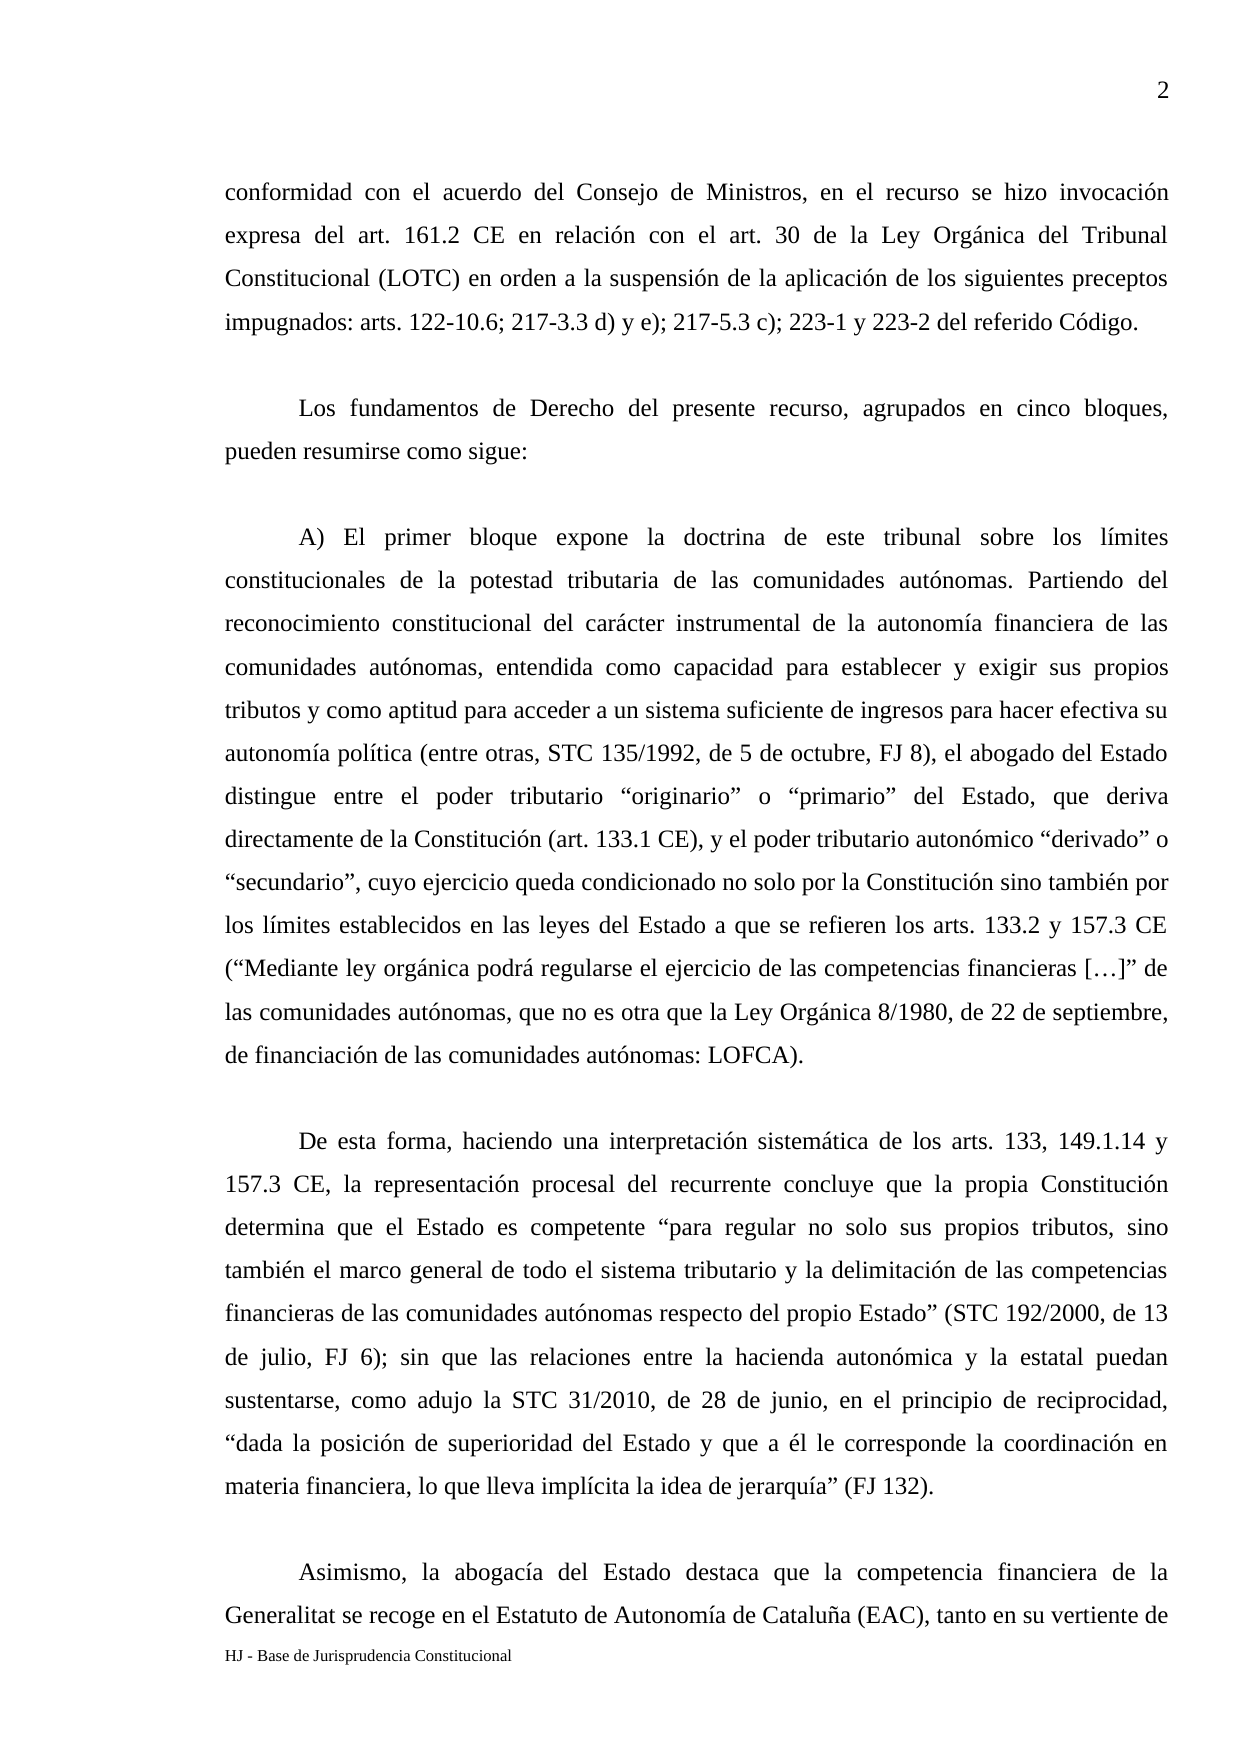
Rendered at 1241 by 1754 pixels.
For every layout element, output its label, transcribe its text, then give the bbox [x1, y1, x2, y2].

text De esta forma, haciendo una interpretación sistemática de los arts. 133, 149.1.14 y 157.3 CE, la representación procesal del recurrente concluye que la propia Constitución determina que el Estado es competente “para regular no solo sus propios tributos, sino también el marco general de todo el sistema tributario y la delimitación de las competencias financieras de las comunidades autónomas respecto del propio Estado” (STC 192/2000, de 13 de julio, FJ 6); sin que las relaciones entre la hacienda autonómica y la estatal puedan sustentarse, como adujo la STC 31/2010, de 28 de junio, en el principio de reciprocidad, “dada la posición de superioridad del Estado y que a él le corresponde la coordinación en materia financiera, lo que lleva implícita la idea de jerarquía” (FJ 132). [224, 1126, 1169, 1500]
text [224, 177, 1169, 335]
text Los fundamentos de Derecho del presente recurso, agrupados en cinco bloques, pueden resumirse como sigue: [224, 393, 1169, 465]
text A) El primer bloque expone la doctrina de este tribunal sobre los límites constitucionales de la potestad tributaria de las comunidades autónomas. Partiendo del reconocimiento constitucional del carácter instrumental de la autonomía financiera de las comunidades autónomas, entendida como capacidad para establecer y exigir sus propios tributos y como aptitud para acceder a un sistema suficiente de ingresos para hacer efectiva su autonomía política (entre otras, STC 135/1992, de 5 de octubre, FJ 8), el abogado del Estado distingue entre el poder tributario “originario” o “primario” del Estado, que deriva directamente de la Constitución (art. 133.1 CE), y el poder tributario autonómico “derivado” o “secundario”, cuyo ejercicio queda condicionado no solo por la Constitución sino también por los límites establecidos en las leyes del Estado a que se refieren los arts. 133.2 y 157.3 CE (“Mediante ley orgánica podrá regularse el ejercicio de las competencias financieras […]” de las comunidades autónomas, que no es otra que la Ley Orgánica 8/1980, de 22 de septiembre, de financiación de las comunidades autónomas: LOFCA). [224, 522, 1169, 1068]
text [224, 1557, 1169, 1629]
